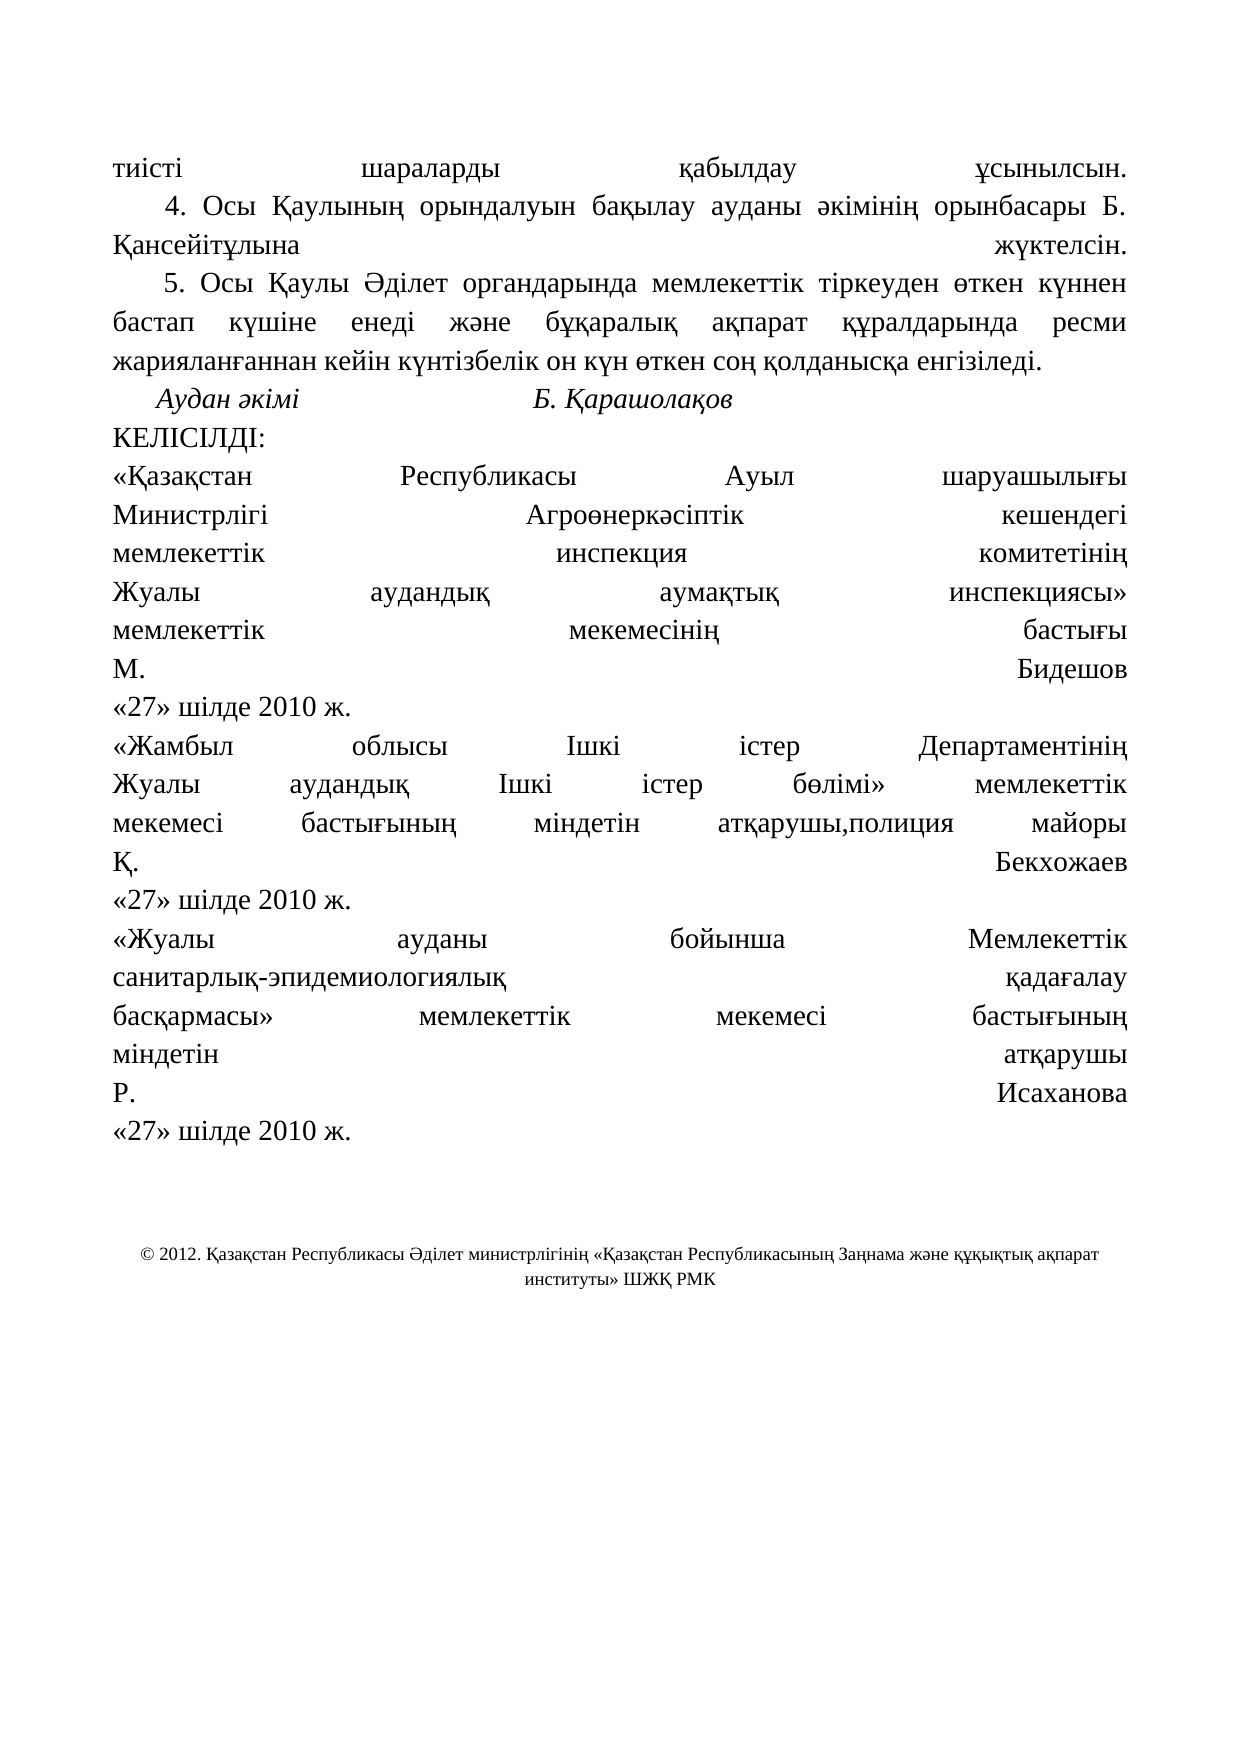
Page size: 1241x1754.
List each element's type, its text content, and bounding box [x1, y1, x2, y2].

text КЕЛІСІЛДІ: [112, 420, 1128, 453]
text «Жуалы ауданы бойынша Мемлекеттік санитарлық-эпидемиологиялық қадағалау басқармасы» мемлекеттік мекемесі бастығының міндетін атқарушы Р. Исаханова «27» шілде 2010 ж. [112, 921, 1128, 1147]
text «Жамбыл облысы Ішкі істер Департаментінің Жуалы аудандық Ішкі істер бөлімі» мемлекеттік мекемесі бастығының міндетін атқарушы,полиция майоры Қ. Бекхожаев «27» шілде 2010 ж. [112, 728, 1128, 916]
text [112, 150, 1128, 376]
text © 2012. Қазақстан Республикасы Әділет министрлігінің «Қазақстан Республикасының Заңнама және құқықтық ақпарат институты» ШЖҚ РМК [112, 1243, 1128, 1289]
text Аудан әкімі Б. Қарашолақов [112, 381, 1128, 415]
text «Қазақстан Республикасы Ауыл шаруашылығы Министрлігі Агроөнеркәсіптік кешендегі мемлекеттік инспекция комитетінің Жуалы аудандық аумақтық инспекциясы» мемлекеттік мекемесінің бастығы М. Бидешов «27» шілде 2010 ж. [112, 458, 1128, 723]
